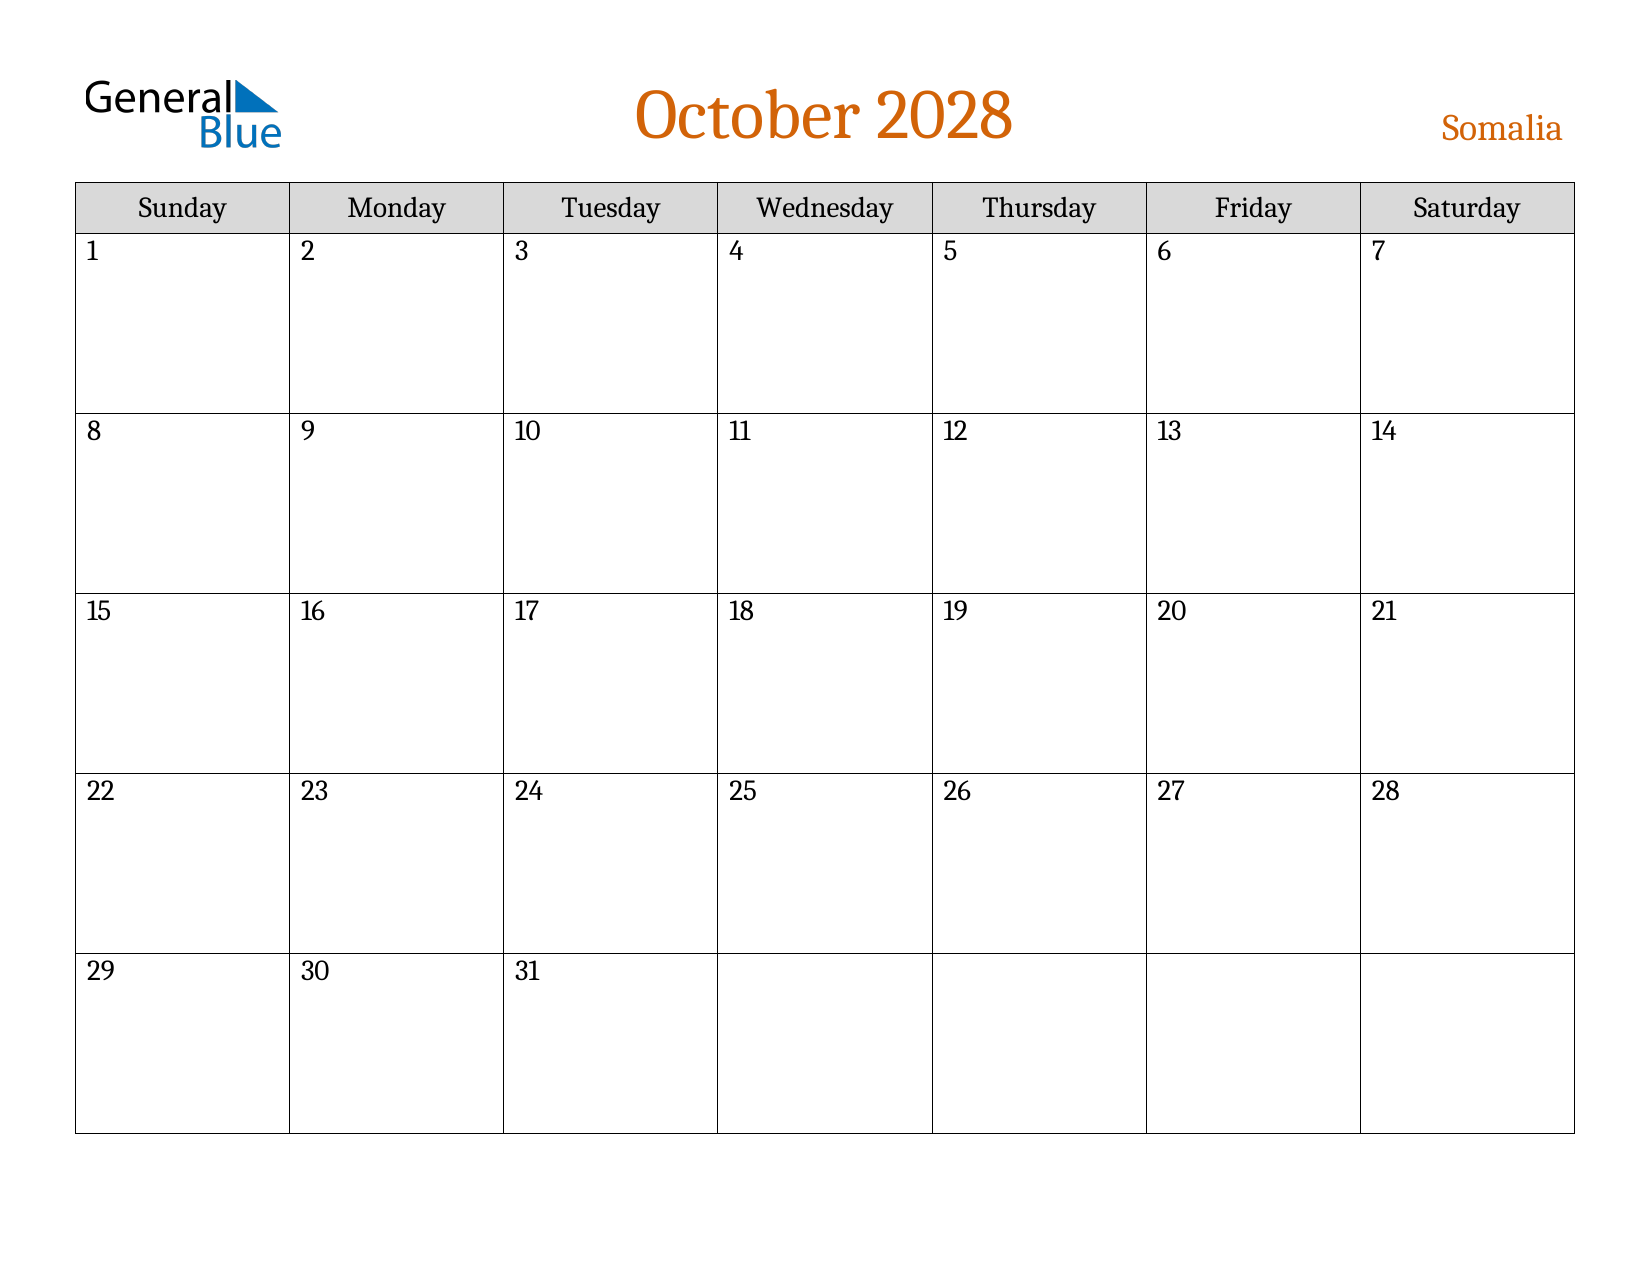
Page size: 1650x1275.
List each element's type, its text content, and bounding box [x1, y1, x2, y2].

table_cell [718, 990, 932, 1133]
table_cell [718, 270, 932, 413]
table_cell 9 [290, 414, 503, 450]
table_cell 1 [76, 234, 289, 270]
table_cell Tuesday [504, 183, 717, 233]
table_cell 25 [718, 774, 932, 810]
table_cell 8 [76, 414, 289, 450]
table_cell 26 [933, 774, 1146, 810]
table_cell 28 [1361, 774, 1574, 810]
table_cell 10 [504, 414, 717, 450]
table_cell [1147, 810, 1360, 953]
table_cell 24 [504, 774, 717, 810]
table_cell [933, 990, 1146, 1133]
table_cell [504, 450, 717, 593]
table_cell [1361, 630, 1574, 773]
table_cell [1361, 954, 1574, 990]
table_cell 7 [1361, 234, 1574, 270]
table_header October 2028 [504, 75, 1146, 182]
table_cell 18 [718, 594, 932, 630]
table_cell Wednesday [718, 183, 932, 233]
table_cell [1147, 630, 1360, 773]
table_cell 6 [1147, 234, 1360, 270]
table_cell 30 [290, 954, 503, 990]
table_cell [1147, 450, 1360, 593]
table_cell [504, 810, 717, 953]
table_cell [76, 990, 289, 1133]
table_cell 13 [1147, 414, 1360, 450]
table_cell Monday [290, 183, 503, 233]
table_cell 21 [1361, 594, 1574, 630]
table_cell Saturday [1361, 183, 1574, 233]
table_cell [718, 450, 932, 593]
table_cell [504, 270, 717, 413]
table_cell [290, 810, 503, 953]
table_cell [76, 450, 289, 593]
table_cell [1361, 990, 1574, 1133]
table_cell [718, 810, 932, 953]
table_cell [1147, 954, 1360, 990]
table_cell [1147, 270, 1360, 413]
table_cell [933, 954, 1146, 990]
table_cell [504, 990, 717, 1133]
table_cell [933, 270, 1146, 413]
table_header [76, 75, 503, 182]
table_cell [933, 630, 1146, 773]
table_cell 20 [1147, 594, 1360, 630]
table_cell [933, 450, 1146, 593]
table_cell 11 [718, 414, 932, 450]
table_cell Sunday [76, 183, 289, 233]
table_cell [718, 630, 932, 773]
table_cell [933, 810, 1146, 953]
table_cell 16 [290, 594, 503, 630]
table_cell 27 [1147, 774, 1360, 810]
table_cell [290, 990, 503, 1133]
table_cell [76, 810, 289, 953]
table_cell 12 [933, 414, 1146, 450]
table_cell [504, 630, 717, 773]
table_cell 5 [933, 234, 1146, 270]
table_cell 31 [504, 954, 717, 990]
table_cell [290, 630, 503, 773]
table_cell 19 [933, 594, 1146, 630]
table_cell [76, 270, 289, 413]
table_cell [290, 270, 503, 413]
table_cell 14 [1361, 414, 1574, 450]
table_cell 22 [76, 774, 289, 810]
table_header Somalia [1146, 75, 1574, 182]
table_cell [1361, 810, 1574, 953]
picture [86, 80, 281, 148]
table_cell Thursday [933, 183, 1146, 233]
table_cell 4 [718, 234, 932, 270]
table_cell 17 [504, 594, 717, 630]
table_cell [1361, 450, 1574, 593]
table_cell [76, 630, 289, 773]
table_cell 29 [76, 954, 289, 990]
table_cell [718, 954, 932, 990]
table_cell 15 [76, 594, 289, 630]
table_cell [1147, 990, 1360, 1133]
table_cell Friday [1147, 183, 1360, 233]
table_cell 3 [504, 234, 717, 270]
table_cell 2 [290, 234, 503, 270]
table_cell 23 [290, 774, 503, 810]
table_cell [290, 450, 503, 593]
table_cell [1361, 270, 1574, 413]
